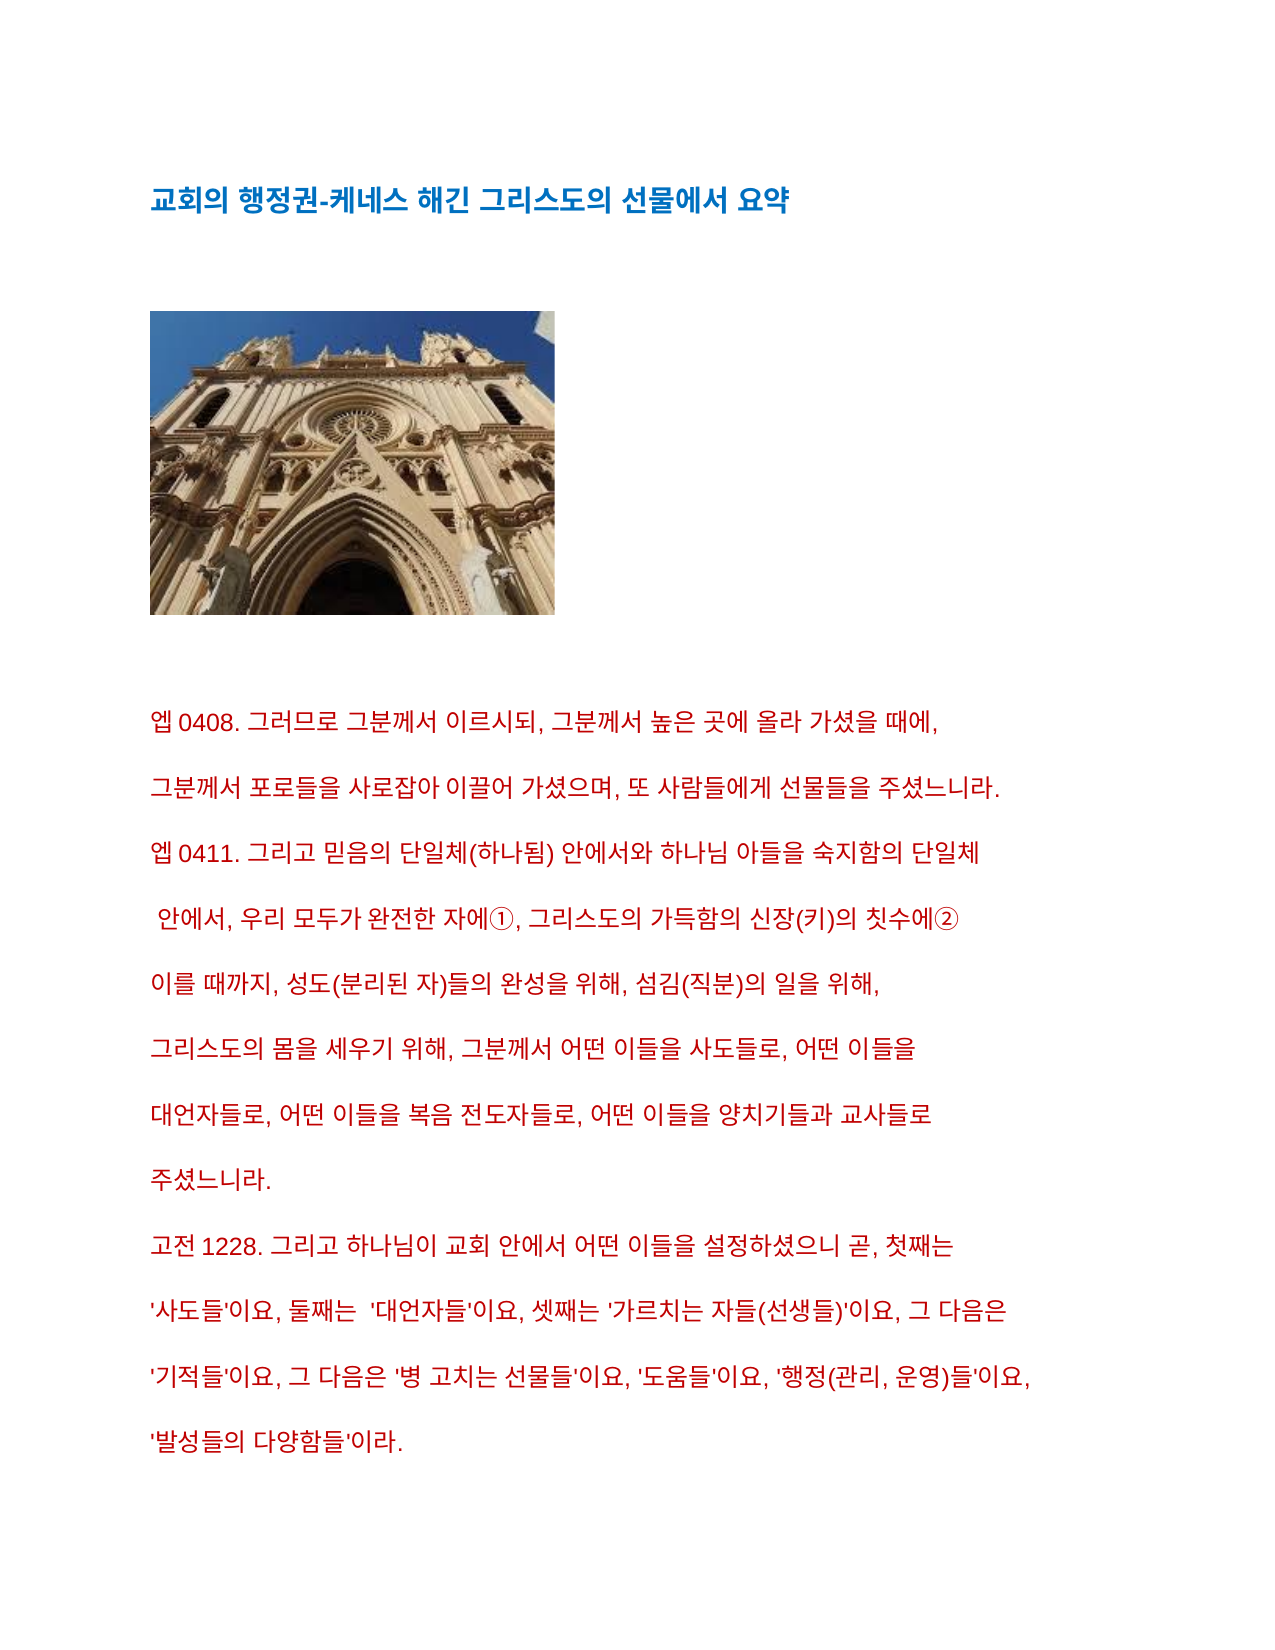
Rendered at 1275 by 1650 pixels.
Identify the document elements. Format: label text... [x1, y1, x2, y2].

picture [150, 311, 555, 615]
text 엡0408. 그러므로 그분께서 이르시되, 그분께서 높은 곳에 올라 가셨을 때에, [150, 703, 1125, 739]
text 대언자들로, 어떤 이들을 복음 전도자들로, 어떤 이들을 양치기들과 교사들로 [150, 1095, 1125, 1132]
text 이를 때까지, 성도(분리된 자)들의 완성을 위해, 섬김(직분)의 일을 위해, [150, 964, 1125, 1001]
text 엡0411. 그리고 믿음의 단일체(하나됨) 안에서와 하나님 아들을 숙지함의 단일체 [150, 834, 1125, 870]
text 고전1228. 그리고 하나님이 교회 안에서 어떤 이들을 설정하셨으니 곧, 첫째는 [150, 1226, 1125, 1262]
text 그분께서 포로들을 사로잡아 이끌어 가셨으며, 또 사람들에게 선물들을 주셨느니라. [150, 768, 1125, 804]
text 주셨느니라. [150, 1161, 1125, 1197]
text '발성들의 다양함들'이라. [150, 1422, 1125, 1459]
text 그리스도의 몸을 세우기 위해, 그분께서 어떤 이들을 사도들로, 어떤 이들을 [150, 1030, 1125, 1066]
text '사도들'이요, 둘째는 '대언자들'이요, 셋째는 '가르치는 자들(선생들)'이요, 그 다음은 [150, 1292, 1125, 1328]
text 안에서, 우리 모두가 완전한 자에①, 그리스도의 가득함의 신장(키)의 칫수에② [150, 899, 1125, 935]
text '기적들'이요, 그 다음은 '병 고치는 선물들'이요, '도움들'이요, '행정(관리, 운영)들'이요, [150, 1357, 1125, 1393]
text 교회의 행정권-케네스 해긴 그리스도의 선물에서 요약 [150, 177, 1125, 219]
